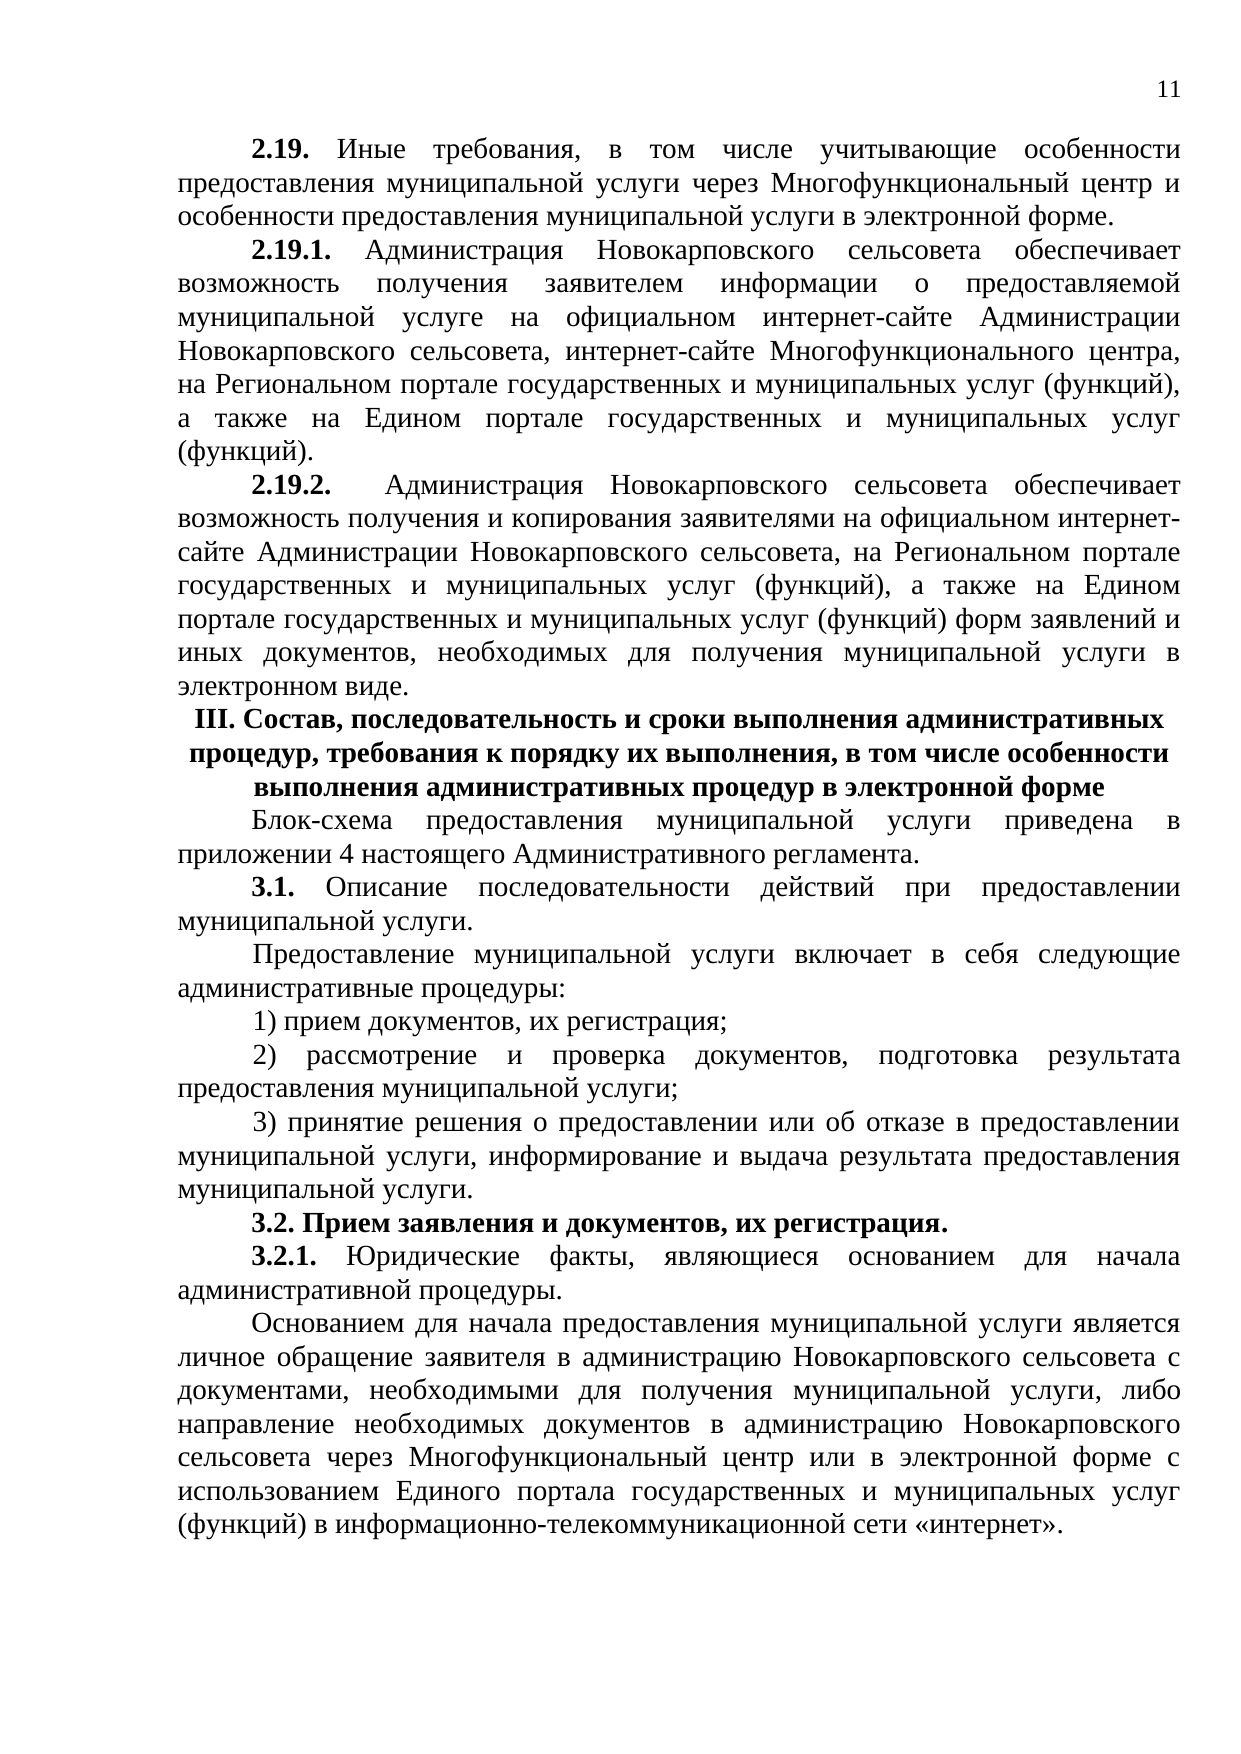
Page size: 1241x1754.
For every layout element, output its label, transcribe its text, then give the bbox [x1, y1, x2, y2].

text 1) прием документов, их регистрация; [177, 1003, 1181, 1037]
text Предоставление муниципальной услуги включает в себя следующие административные процедуры: [177, 936, 1181, 1003]
text Блок-схема предоставления муниципальной услуги приведена в приложении 4 настоящего Административного регламента. [177, 802, 1181, 869]
text 2) рассмотрение и проверка документов, подготовка результата предоставления муниципальной услуги; [177, 1037, 1181, 1104]
text III. Состав, последовательность и сроки выполнения административных процедур, требования к порядку их выполнения, в том числе особенности выполнения административных процедур в электронной форме [177, 702, 1181, 802]
text 3.2.1. Юридические факты, являющиеся основанием для начала административной процедуры. [177, 1238, 1181, 1305]
text 3.1. Описание последовательности действий при предоставлении муниципальной услуги. [177, 869, 1181, 936]
text 2.19.1. Администрация Новокарповского сельсовета обеспечивает возможность получения заявителем информации о предоставляемой муниципальной услуге на официальном интернет-сайте Администрации Новокарповского сельсовета, интернет-сайте Многофункционального центра, на Региональном портале государственных и муниципальных услуг (функций), а также на Едином портале государственных и муниципальных услуг (функций). [177, 232, 1181, 467]
text Основанием для начала предоставления муниципальной услуги является личное обращение заявителя в администрацию Новокарповского сельсовета с документами, необходимыми для получения муниципальной услуги, либо направление необходимых документов в администрацию Новокарповского сельсовета через Многофункциональный центр или в электронной форме с использованием Единого портала государственных и муниципальных услуг (функций) в информационно-телекоммуникационной сети «интернет». [177, 1305, 1181, 1540]
text 2.19. Иные требования, в том числе учитывающие особенности предоставления муниципальной услуги через Многофункциональный центр и особенности предоставления муниципальной услуги в электронной форме. [177, 131, 1181, 232]
text 2.19.2. Администрация Новокарповского сельсовета обеспечивает возможность получения и копирования заявителями на официальном интернет-сайте Администрации Новокарповского сельсовета, на Региональном портале государственных и муниципальных услуг (функций), а также на Едином портале государственных и муниципальных услуг (функций) форм заявлений и иных документов, необходимых для получения муниципальной услуги в электронном виде. [177, 467, 1181, 702]
text 3) принятие решения о предоставлении или об отказе в предоставлении муниципальной услуги, информирование и выдача результата предоставления муниципальной услуги. [177, 1104, 1181, 1205]
text 3.2. Прием заявления и документов, их регистрация. [177, 1205, 1181, 1238]
